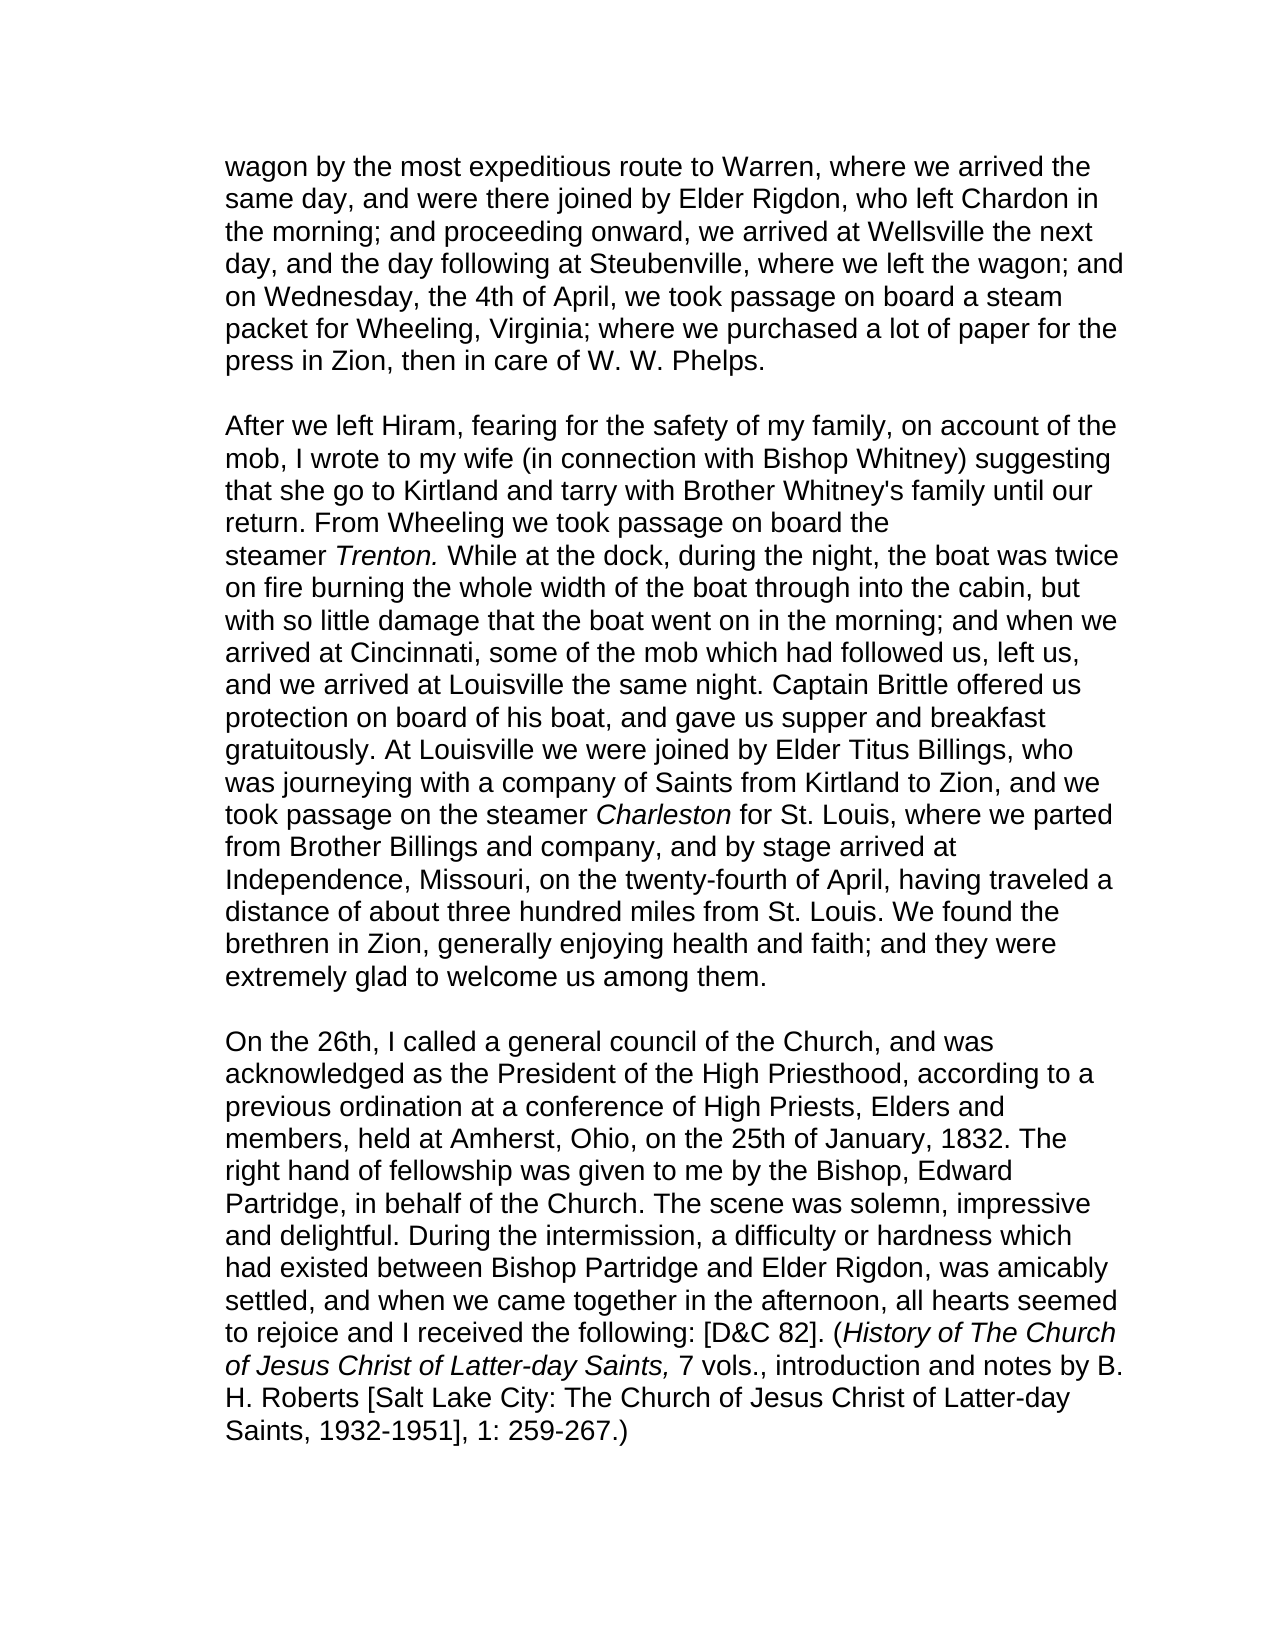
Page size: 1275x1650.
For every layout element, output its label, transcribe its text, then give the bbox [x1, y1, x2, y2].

text On the 26th, I called a general council of the Church, and was acknowledged as the President of the High Priesthood, according to a previous ordination at a conference of High Priests, Elders and members, held at Amherst, Ohio, on the 25th of January, 1832. The right hand of fellowship was given to me by the Bishop, Edward Partridge, in behalf of the Church. The scene was solemn, impressive and delightful. During the intermission, a difficulty or hardness which had existed between Bishop Partridge and Elder Rigdon, was amicably settled, and when we came together in the afternoon, all hearts seemed to rejoice and I received the following: [D&C 82]. (History of The Church of Jesus Christ of Latter-day Saints, 7 vols., introduction and notes by B. H. Roberts [Salt Lake City: The Church of Jesus Christ of Latter-day Saints, 1932-1951], 1: 259-267.) [225, 1025, 1125, 1446]
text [225, 150, 1125, 377]
text After we left Hiram, fearing for the safety of my family, on account of the mob, I wrote to my wife (in connection with Bishop Whitney) suggesting that she go to Kirtland and tarry with Brother Whitney's family until our return. From Wheeling we took passage on board the steamer Trenton. While at the dock, during the night, the boat was twice on fire burning the whole width of the boat through into the cabin, but with so little damage that the boat went on in the morning; and when we arrived at Cincinnati, some of the mob which had followed us, left us, and we arrived at Louisville the same night. Captain Brittle offered us protection on board of his boat, and gave us supper and breakfast gratuitously. At Louisville we were joined by Elder Titus Billings, who was journeying with a company of Saints from Kirtland to Zion, and we took passage on the steamer Charleston for St. Louis, where we parted from Brother Billings and company, and by stage arrived at Independence, Missouri, on the twenty-fourth of April, having traveled a distance of about three hundred miles from St. Louis. We found the brethren in Zion, generally enjoying health and faith; and they were extremely glad to welcome us among them. [225, 409, 1125, 992]
